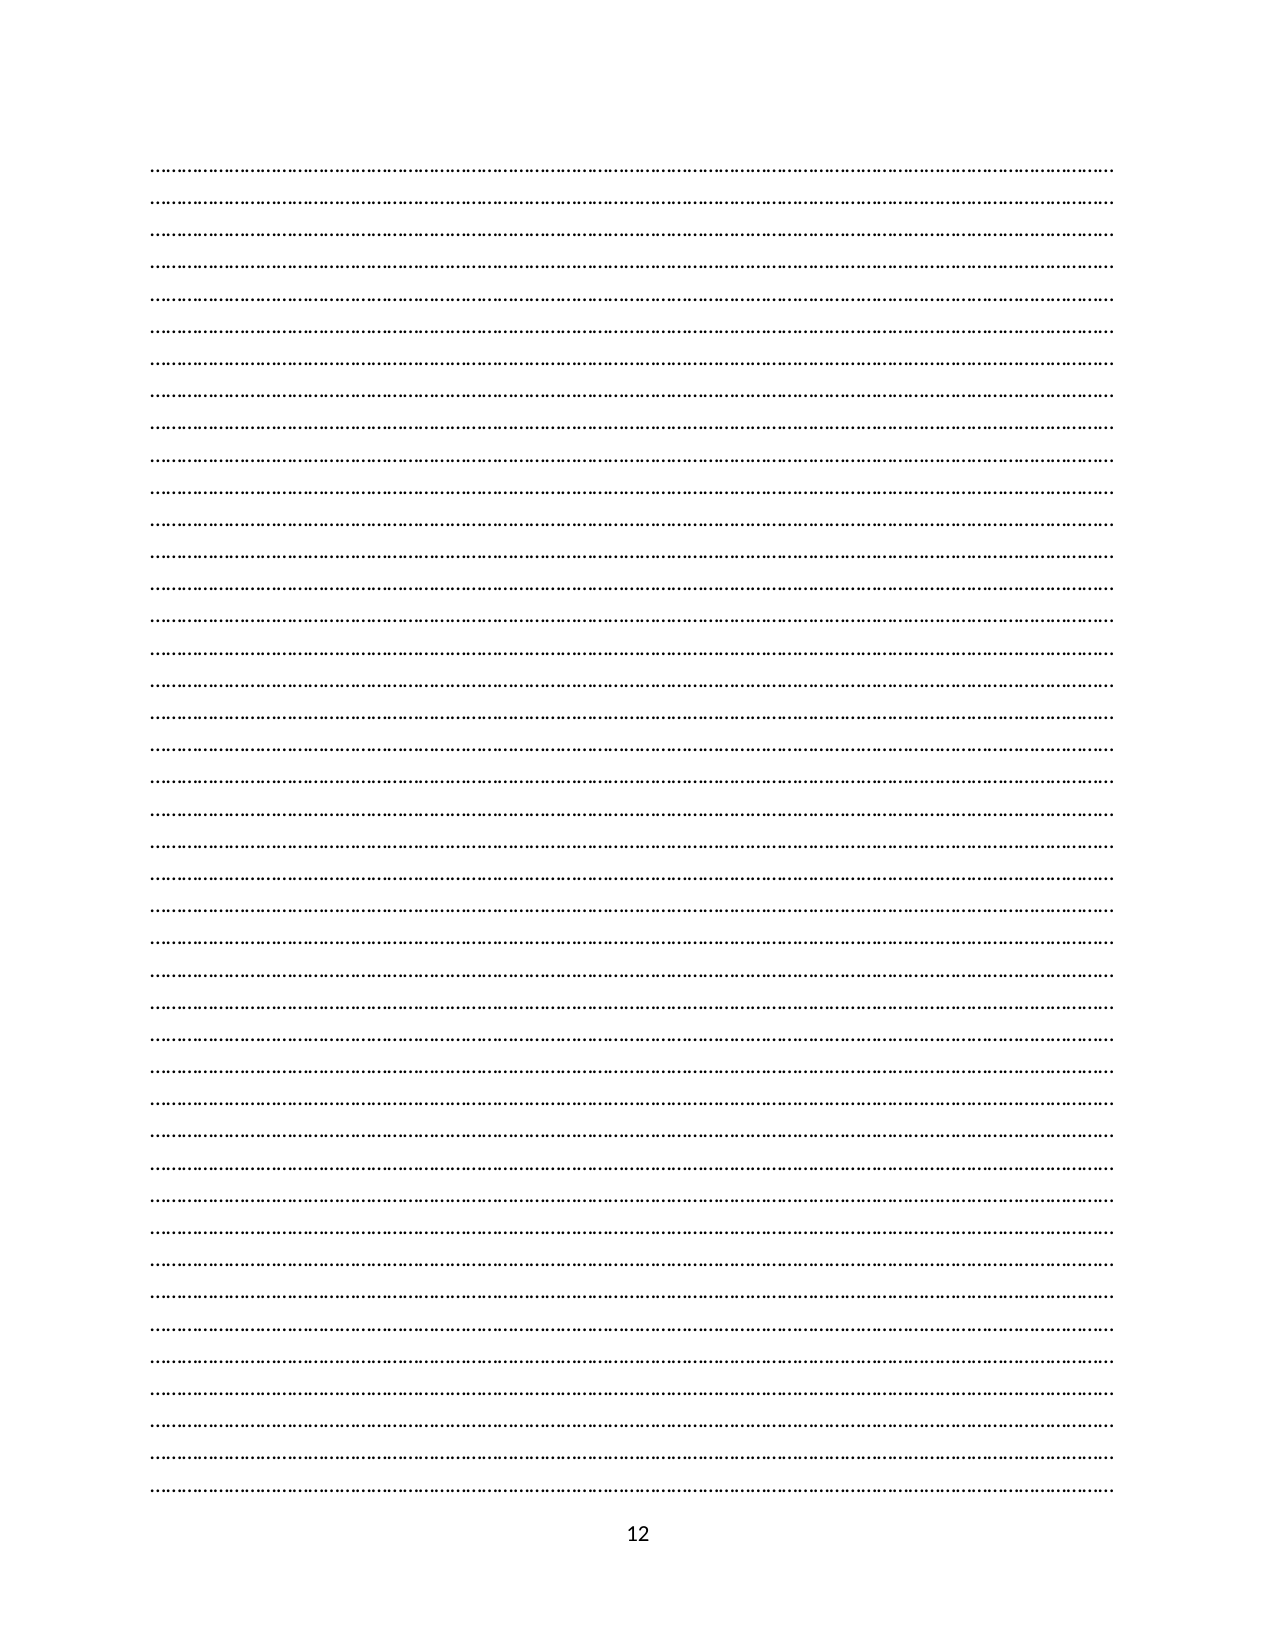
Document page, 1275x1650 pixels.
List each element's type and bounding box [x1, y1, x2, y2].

text [150, 150, 1125, 1498]
